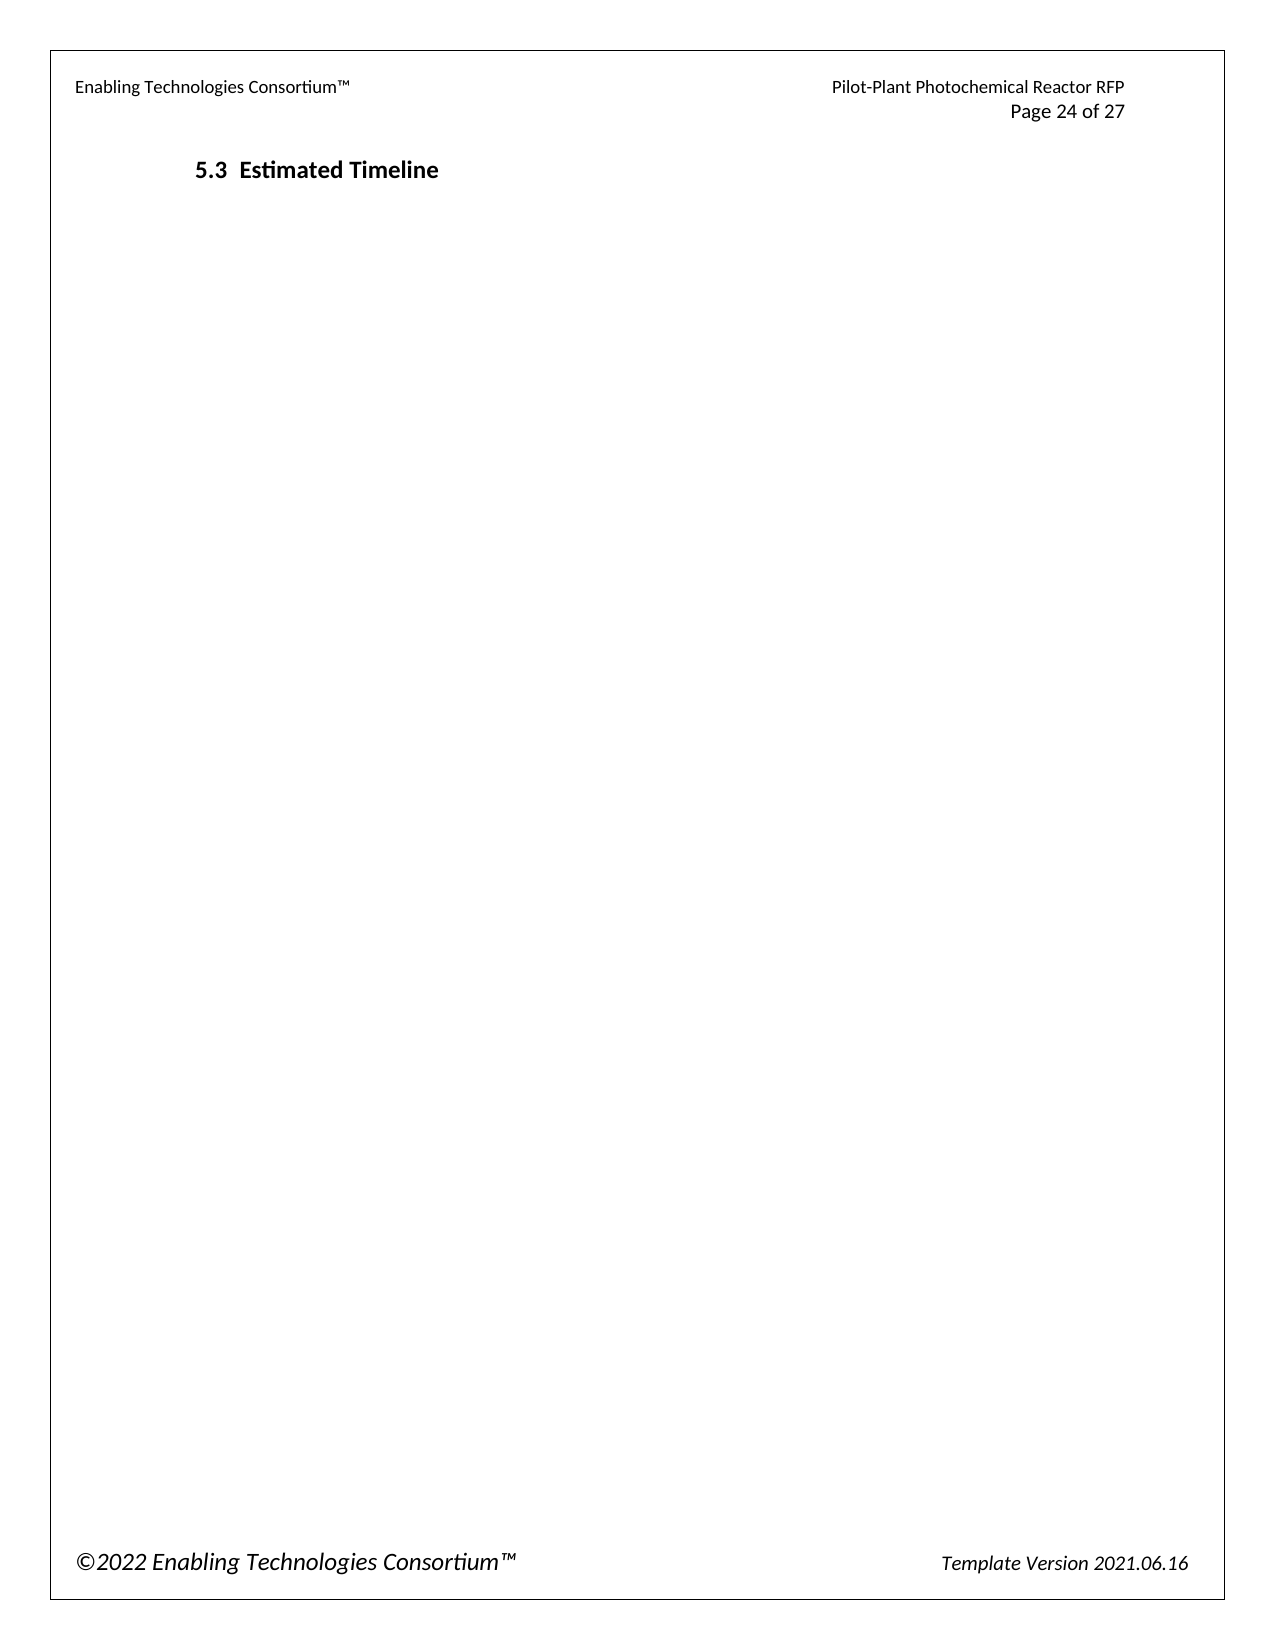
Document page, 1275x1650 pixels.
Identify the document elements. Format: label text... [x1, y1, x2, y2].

subtitle Estimated Timeline [195, 154, 1125, 184]
